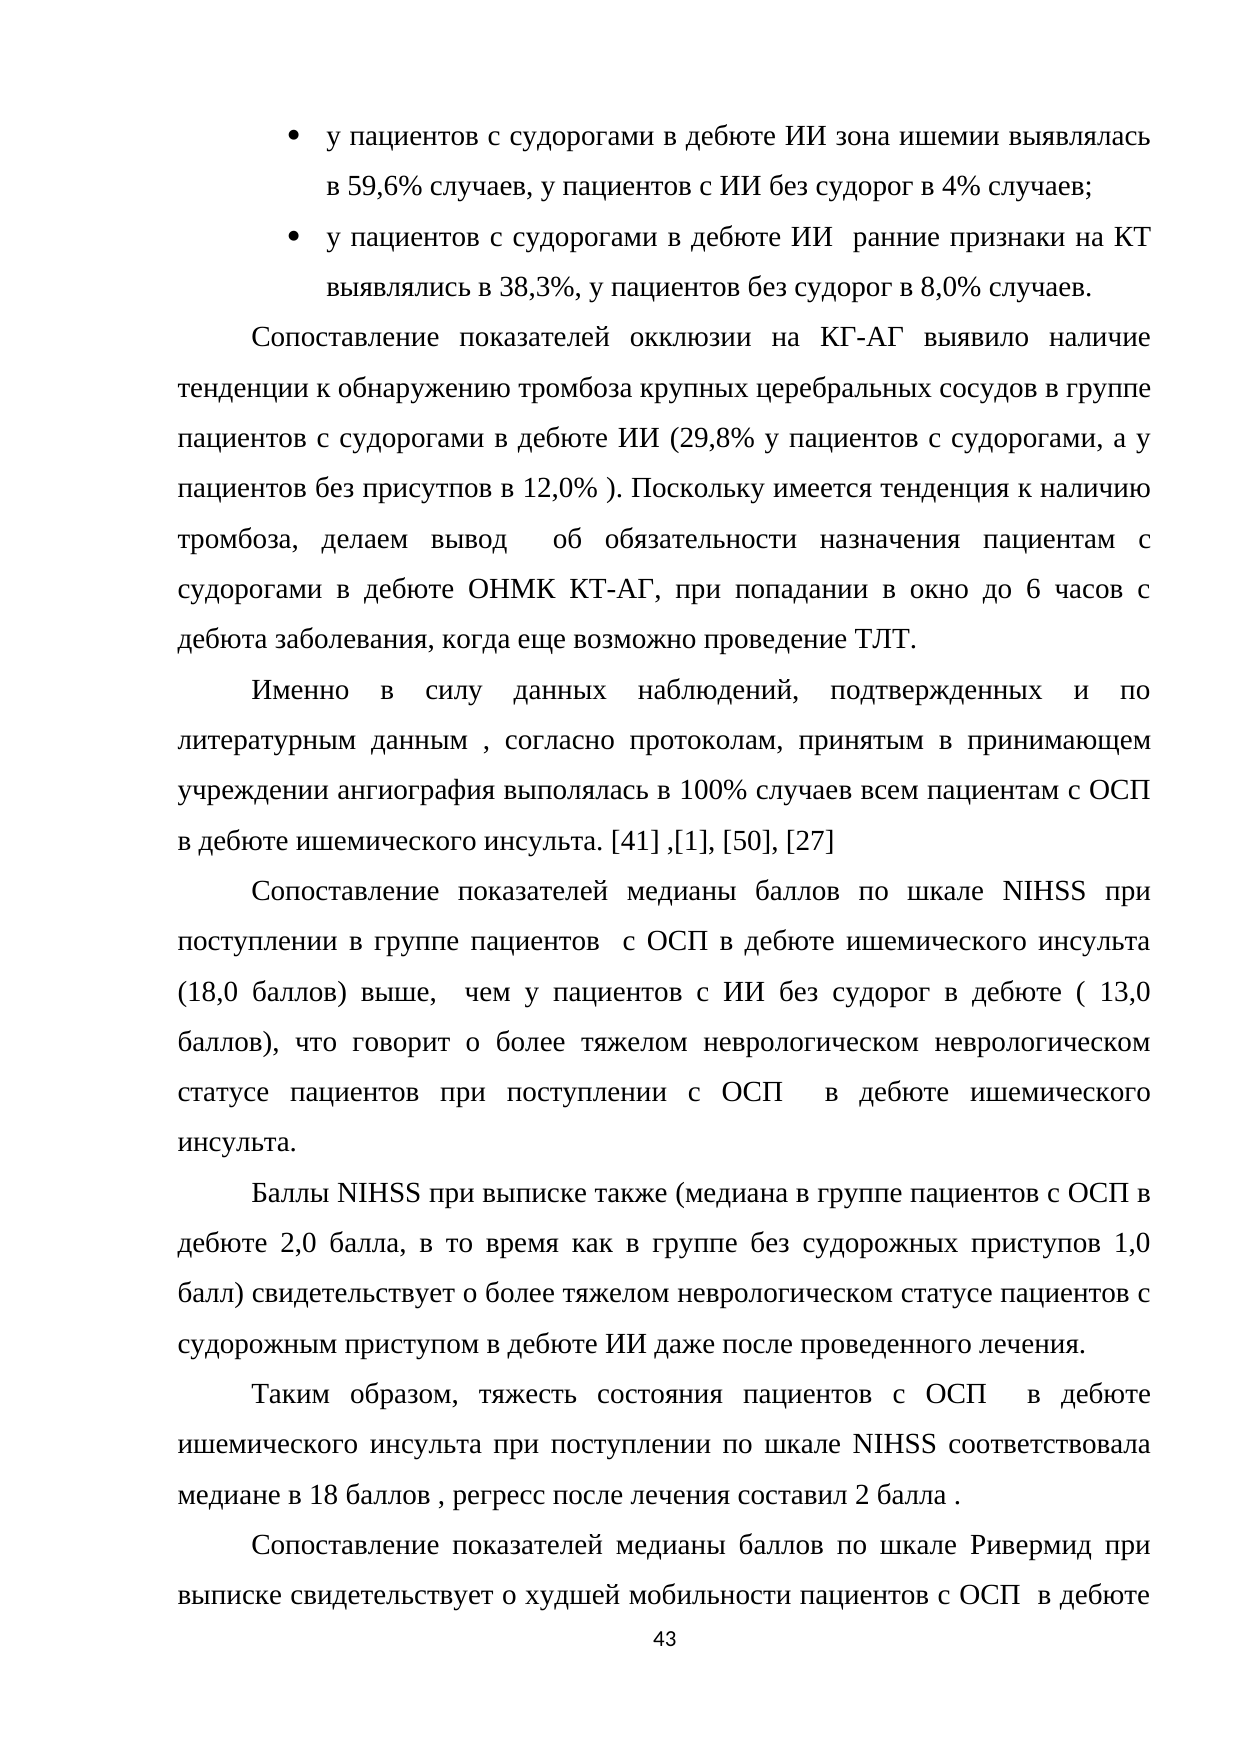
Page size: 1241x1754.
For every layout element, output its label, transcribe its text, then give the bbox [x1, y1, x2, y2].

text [177, 1527, 1152, 1611]
text Таким образом, тяжесть состояния пациентов с ОСП в дебюте ишемического инсульта при поступлении по шкале NIHSS соответствовала медиане в 18 баллов , регресс после лечения составил 2 балла . [177, 1376, 1152, 1510]
list у пациентов с судорогами в дебюте ИИ ранние признаки на КТ выявлялись в 38,3%, у пациентов без судорог в 8,0% случаев. [288, 219, 1152, 303]
text Сопоставление показателей медианы баллов по шкале NIHSS при поступлении в группе пациентов с ОСП в дебюте ишемического инсульта (18,0 баллов) выше, чем у пациентов с ИИ без судорог в дебюте ( 13,0 баллов), что говорит о более тяжелом неврологическом неврологическом статусе пациентов при поступлении с ОСП в дебюте ишемического инсульта. [177, 873, 1152, 1158]
text Именно в силу данных наблюдений, подтвержденных и по литературным данным , согласно протоколам, принятым в принимающем учреждении ангиография выполялась в 100% случаев всем пациентам с ОСП в дебюте ишемического инсульта. [41] ,[1], [50], [27] [177, 672, 1152, 856]
text Баллы NIHSS при выписке также (медиана в группе пациентов с ОСП в дебюте 2,0 балла, в то время как в группе без судорожных приступов 1,0 балл) свидетельствует о более тяжелом неврологическом статусе пациентов с судорожным приступом в дебюте ИИ даже после проведенного лечения. [177, 1175, 1152, 1359]
text Сопоставление показателей окклюзии на КГ-АГ выявило наличие тенденции к обнаружению тромбоза крупных церебральных сосудов в группе пациентов с судорогами в дебюте ИИ (29,8% у пациентов с судорогами, а у пациентов без присутпов в 12,0% ). Поскольку имеется тенденция к наличию тромбоза, делаем вывод об обязательности назначения пациентам с судорогами в дебюте ОНМК КТ-АГ, при попадании в окно до 6 часов с дебюта заболевания, когда еще возможно проведение ТЛТ. [177, 319, 1152, 655]
list у пациентов с судорогами в дебюте ИИ зона ишемии выявлялась в 59,6% случаев, у пациентов с ИИ без судорог в 4% случаев; [288, 118, 1152, 202]
